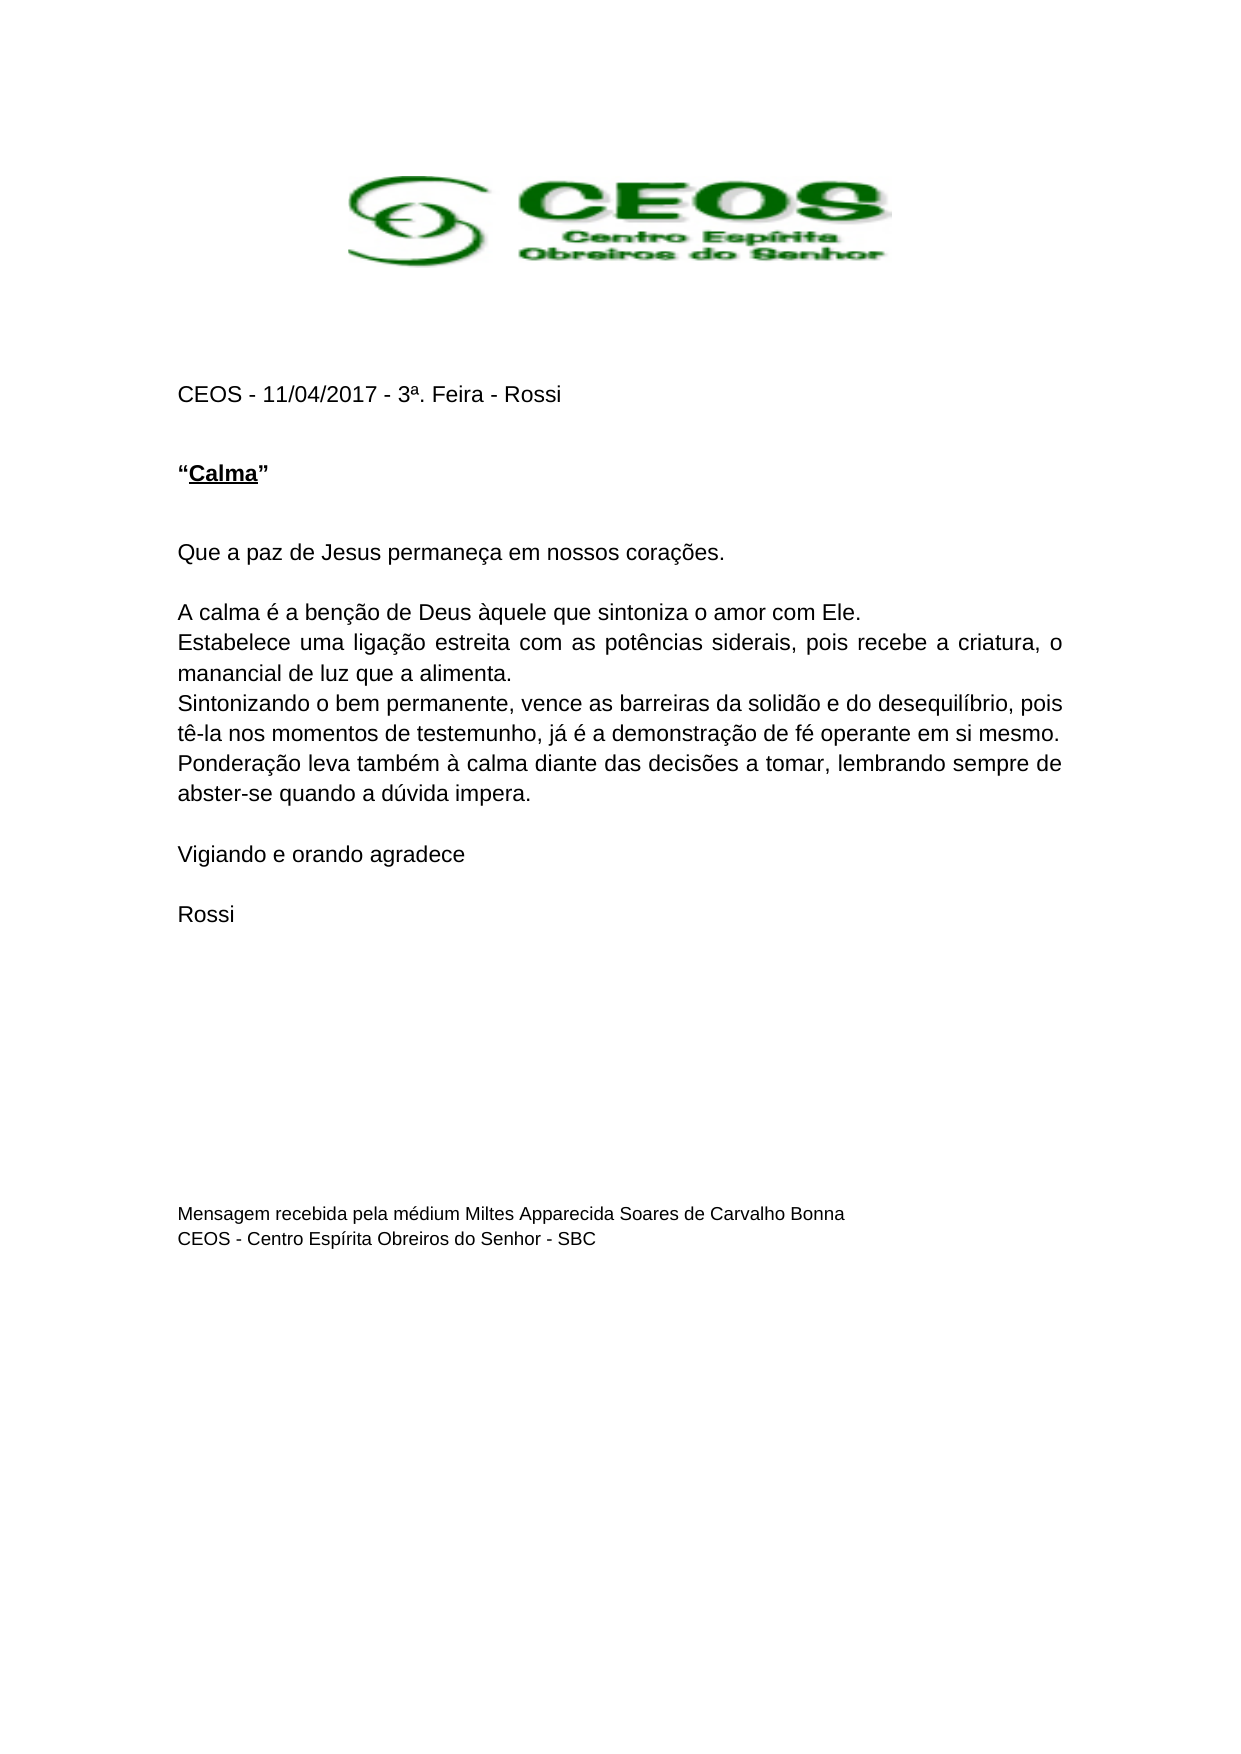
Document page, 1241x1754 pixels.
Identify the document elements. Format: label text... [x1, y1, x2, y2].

text A calma é a benção de Deus àquele que sintoniza o amor com Ele. [177, 599, 1063, 625]
text Sintonizando o bem permanente, vence as barreiras da solidão e do desequilíbrio, pois tê-la nos momentos de testemunho, já é a demonstração de fé operante em si mesmo. [177, 690, 1063, 746]
text “Calma” [177, 459, 1063, 486]
text Vigiando e orando agradece [177, 841, 1063, 867]
text Mensagem recebida pela médium Miltes Apparecida Soares de Carvalho Bonna [177, 1203, 1063, 1225]
picture [348, 176, 892, 268]
text CEOS - 11/04/2017 - 3ª. Feira - Rossi [177, 381, 1063, 407]
text Rossi [177, 901, 1063, 927]
text CEOS - Centro Espírita Obreiros do Senhor - SBC [177, 1228, 1063, 1249]
text Estabelece uma ligação estreita com as potências siderais, pois recebe a criatura, o manancial de luz que a alimenta. [177, 629, 1063, 686]
text Ponderação leva também à calma diante das decisões a tomar, lembrando sempre de abster-se quando a dúvida impera. [177, 750, 1063, 807]
text Que a paz de Jesus permaneça em nossos corações. [177, 539, 1063, 565]
